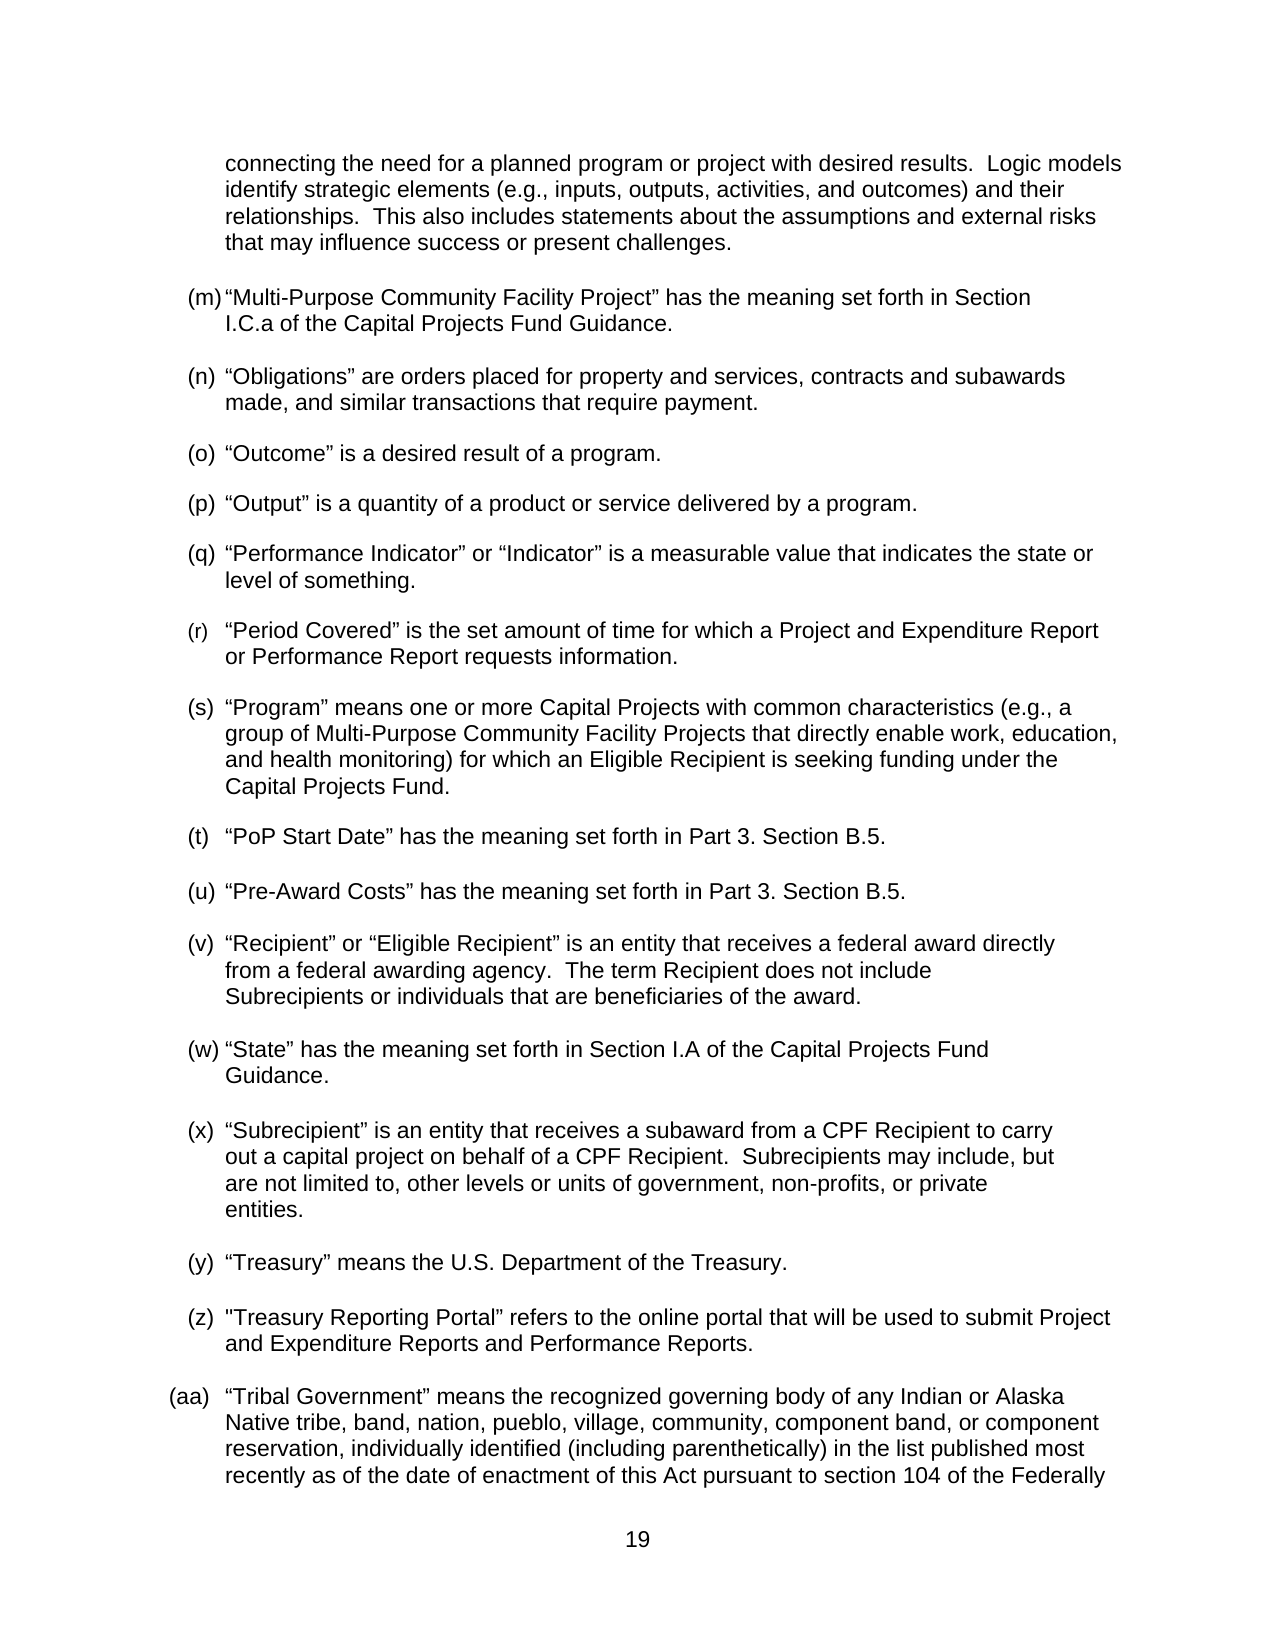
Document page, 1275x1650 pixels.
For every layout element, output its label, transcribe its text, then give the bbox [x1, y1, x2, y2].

list “Recipient” or “Eligible Recipient” is an entity that receives a federal award directly from a federal awarding agency. The term Recipient does not include Subrecipients or individuals that are beneficiaries of the award. [187, 930, 1066, 1009]
list “Outcome” is a desired result of a program. [187, 439, 1125, 490]
list “Program” means one or more Capital Projects with common characteristics (e.g., a group of Multi-Purpose Community Facility Projects that directly enable work, education, and health monitoring) for which an Eligible Recipient is seeking funding under the Capital Projects Fund. [187, 693, 1125, 823]
list “Subrecipient” is an entity that receives a subaward from a CPF Recipient to carry out a capital project on behalf of a CPF Recipient. Subrecipients may include, but are not limited to, other levels or units of government, non-profits, or private entities. [187, 1117, 1066, 1222]
list “Pre-Award Costs” has the meaning set forth in Part 3. Section B.5. [187, 878, 1066, 904]
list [169, 1383, 1125, 1488]
list “State” has the meaning set forth in Section I.A of the Capital Projects Fund Guidance. [187, 1036, 1066, 1088]
list “Multi-Purpose Community Facility Project” has the meaning set forth in Section I.C.a of the Capital Projects Fund Guidance. [187, 284, 1077, 363]
list “Performance Indicator” or “Indicator” is a measurable value that indicates the state or level of something. [187, 540, 1125, 617]
list “Output” is a quantity of a product or service delivered by a program. [187, 490, 1125, 540]
list “Period Covered” is the set amount of time for which a Project and Expenditure Report or Performance Report requests information. [187, 617, 1125, 669]
list “PoP Start Date” has the meaning set forth in Part 3. Section B.5. [187, 823, 1066, 849]
list “Obligations” are orders placed for property and services, contracts and subawards made, and similar transactions that require payment. [187, 363, 1125, 439]
list “Treasury” means the U.S. Department of the Treasury. [187, 1249, 1125, 1275]
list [187, 150, 1125, 255]
list "Treasury Reporting Portal” refers to the online portal that will be used to submit Project and Expenditure Reports and Performance Reports. [187, 1303, 1125, 1356]
